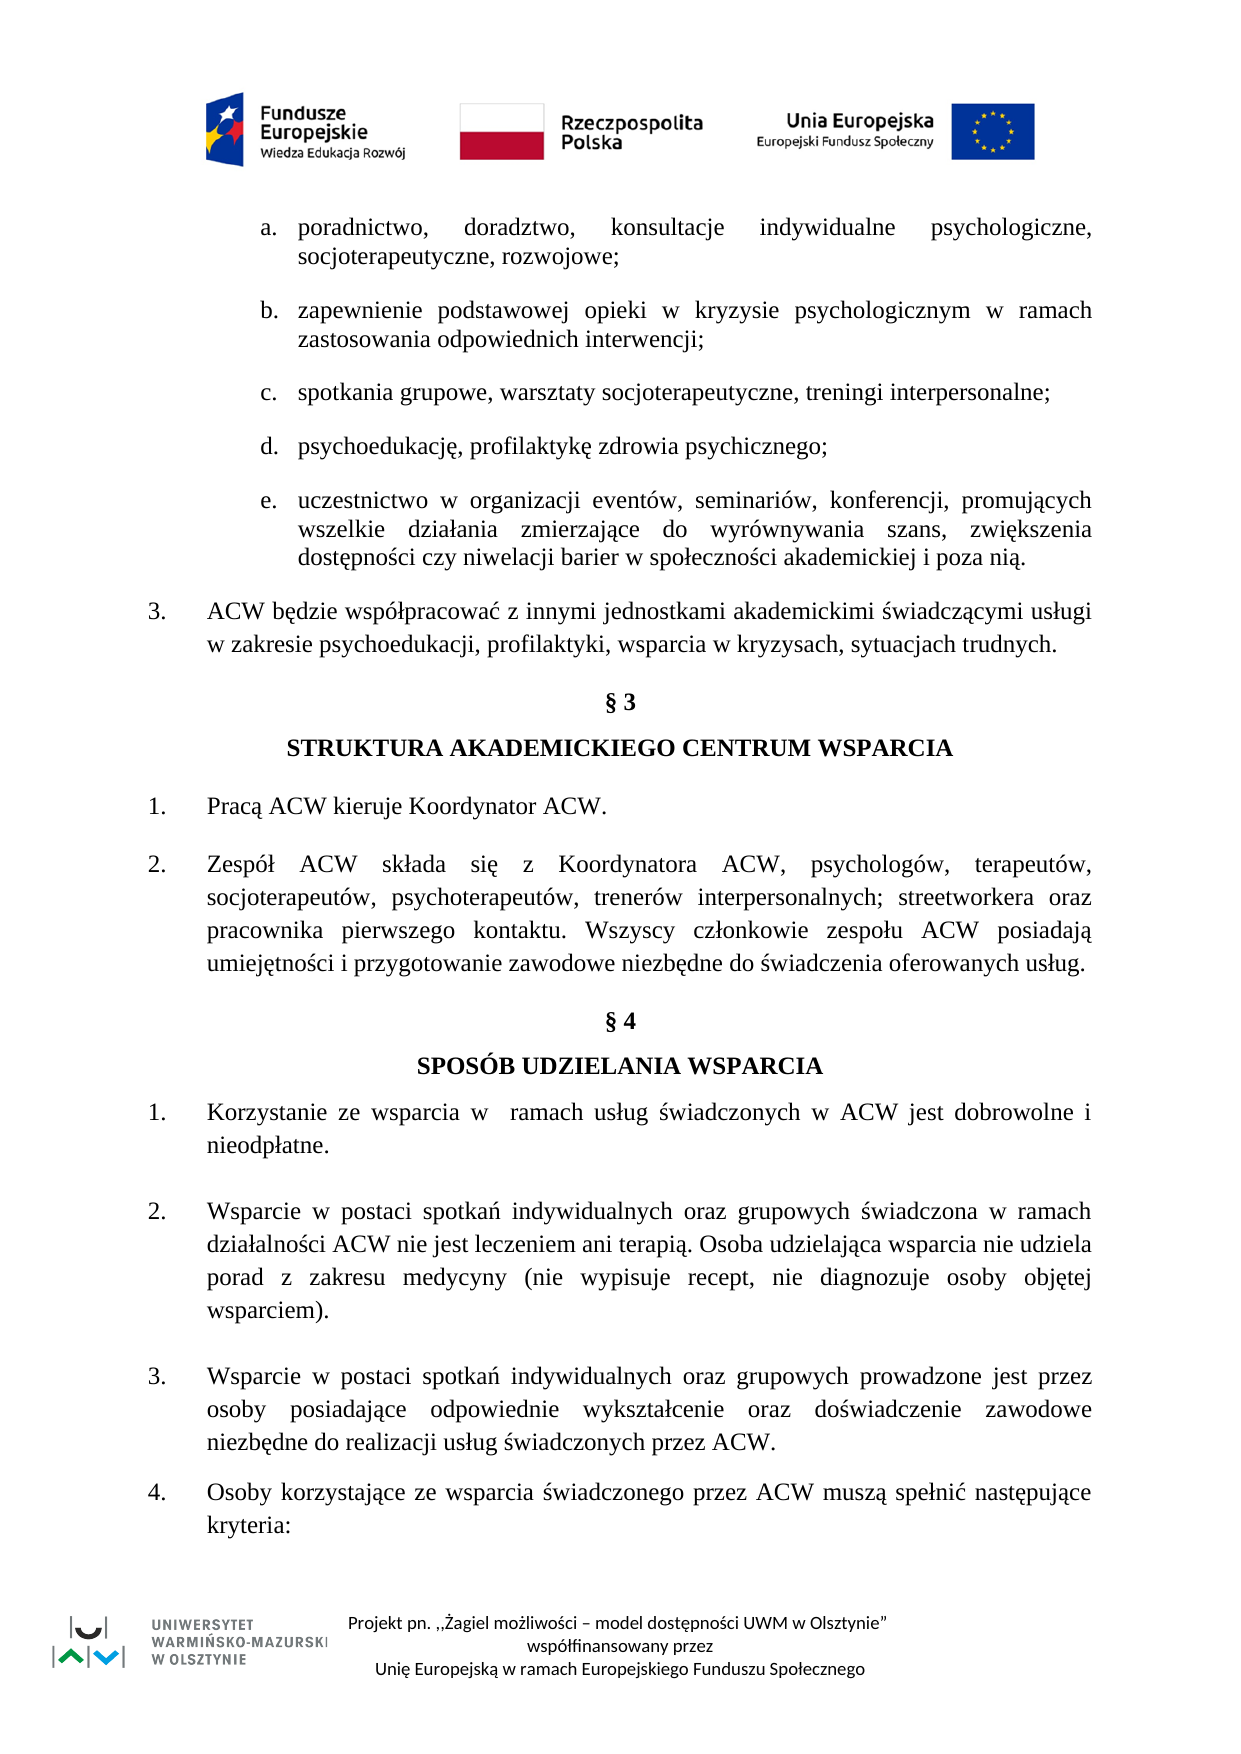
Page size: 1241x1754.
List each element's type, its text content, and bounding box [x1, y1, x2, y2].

text SPOSÓB UDZIELANIA WSPARCIA [148, 1051, 1093, 1080]
list spotkania grupowe, warsztaty socjoterapeutyczne, treningi interpersonalne; [260, 377, 1093, 406]
picture [187, 73, 1053, 185]
picture [52, 1616, 328, 1668]
list poradnictwo, doradztwo, konsultacje indywidualne psychologiczne, socjoterapeutyczne, rozwojowe; [260, 212, 1093, 270]
list uczestnictwo w organizacji eventów, seminariów, konferencji, promujących wszelkie działania zmierzające do wyrównywania szans, zwiększenia dostępności czy niwelacji barier w społeczności akademickiej i poza nią. [260, 485, 1093, 571]
list zapewnienie podstawowej opieki w kryzysie psychologicznym w ramach zastosowania odpowiednich interwencji; [260, 295, 1093, 352]
list Pracą ACW kieruje Koordynator ACW. [148, 791, 1093, 819]
list Osoby korzystające ze wsparcia świadczonego przez ACW muszą spełnić następujące kryteria: [148, 1477, 1093, 1538]
list ACW będzie współpracować z innymi jednostkami akademickimi świadczącymi usługi w zakresie psychoedukacji, profilaktyki, wsparcia w kryzysach, sytuacjach trudnych. [148, 596, 1093, 658]
text § 3 [148, 687, 1093, 716]
list Zespół ACW składa się z Koordynatora ACW, psychologów, terapeutów, socjoterapeutów, psychoterapeutów, trenerów interpersonalnych; streetworkera oraz pracownika pierwszego kontaktu. Wszyscy członkowie zespołu ACW posiadają umiejętności i przygotowanie zawodowe niezbędne do świadczenia oferowanych usług. [148, 849, 1093, 977]
list Wsparcie w postaci spotkań indywidualnych oraz grupowych prowadzone jest przez osoby posiadające odpowiednie wykształcenie oraz doświadczenie zawodowe niezbędne do realizacji usług świadczonych przez ACW. [148, 1361, 1093, 1456]
list Korzystanie ze wsparcia w ramach usług świadczonych w ACW jest dobrowolne i nieodpłatne. [148, 1097, 1093, 1159]
list Wsparcie w postaci spotkań indywidualnych oraz grupowych świadczona w ramach działalności ACW nie jest leczeniem ani terapią. Osoba udzielająca wsparcia nie udziela porad z zakresu medycyny (nie wypisuje recept, nie diagnozuje osoby objętej wsparciem). [148, 1196, 1093, 1324]
text STRUKTURA AKADEMICKIEGO CENTRUM WSPARCIA [148, 733, 1093, 761]
list psychoedukację, profilaktykę zdrowia psychicznego; [260, 431, 1093, 460]
text § 4 [148, 1006, 1093, 1034]
